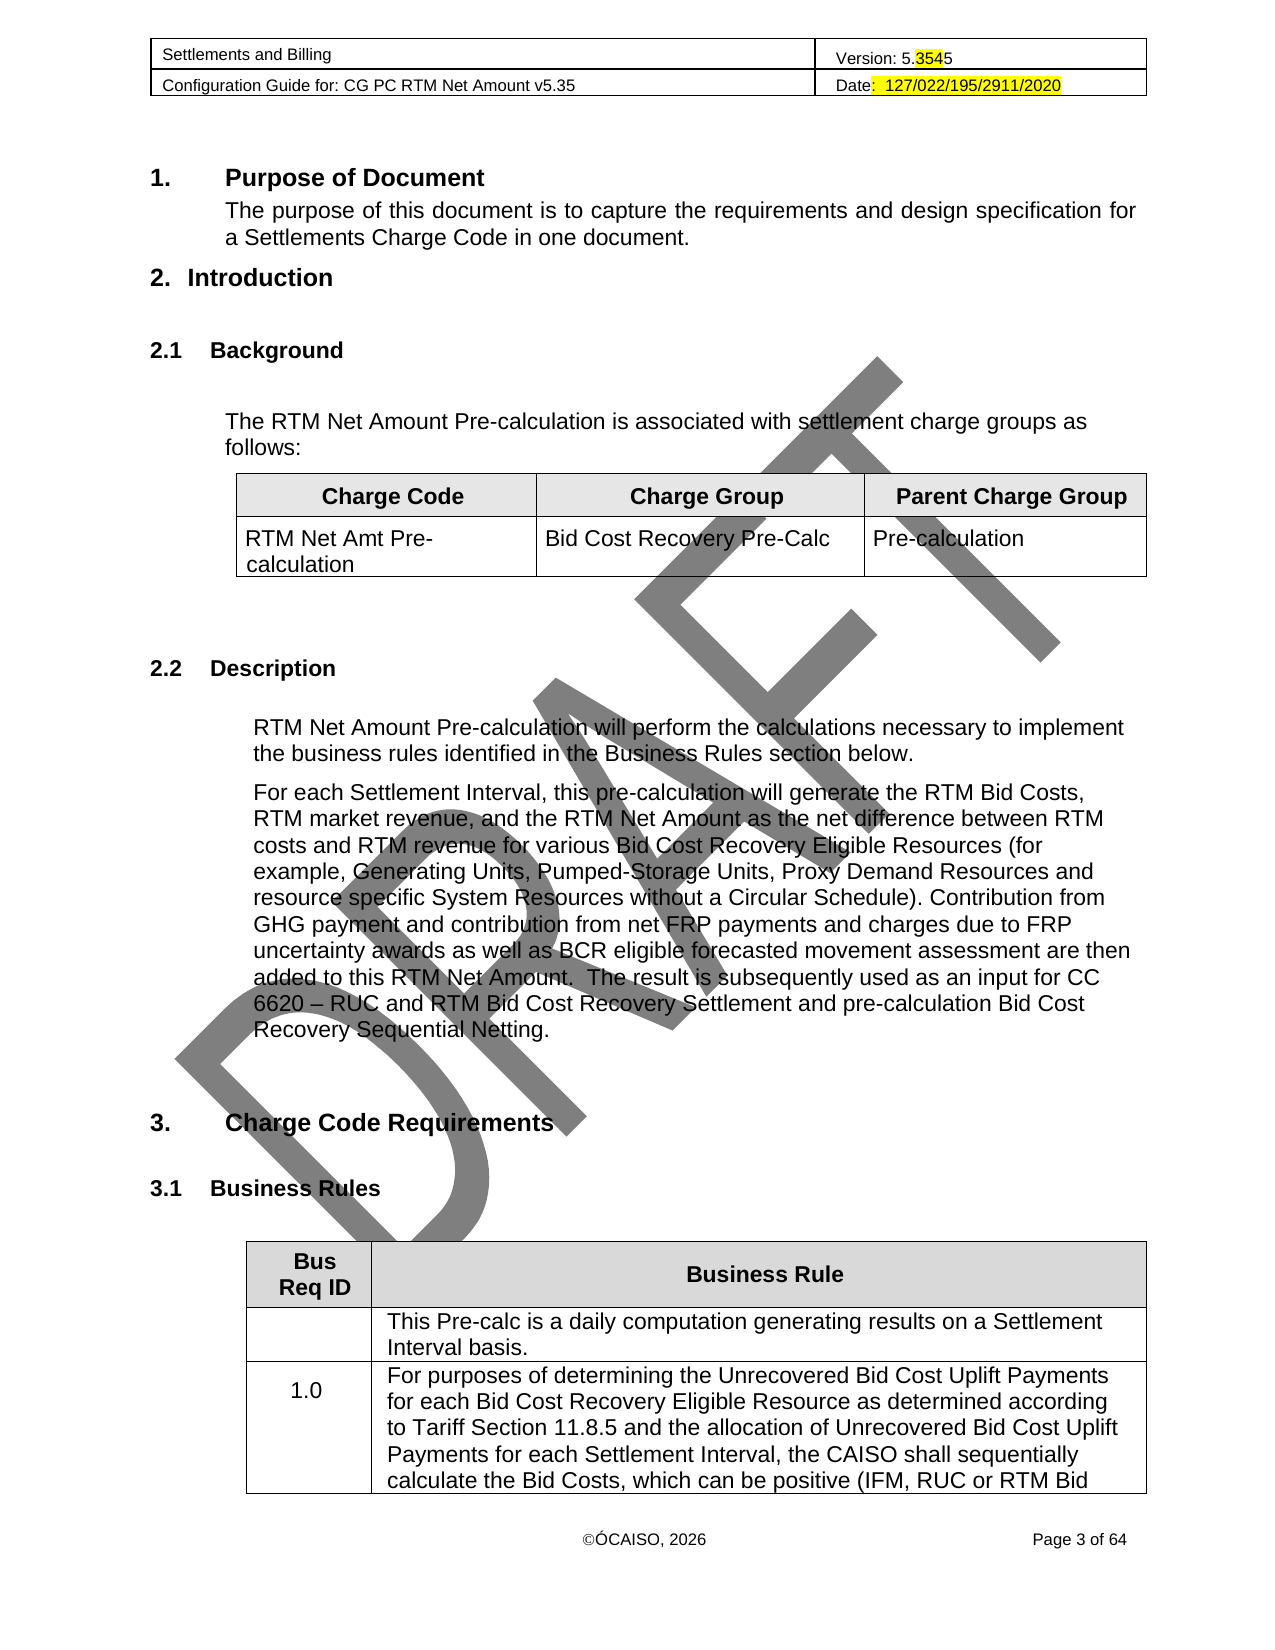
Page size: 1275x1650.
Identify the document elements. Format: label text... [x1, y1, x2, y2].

text For each Settlement Interval, this pre-calculation will generate the RTM Bid Costs, RTM market revenue, and the RTM Net Amount as the net difference between RTM costs and RTM revenue for various Bid Cost Recovery Eligible Resources (for example, Generating Units, Pumped-Storage Units, Proxy Demand Resources and resource specific System Resources without a Circular Schedule). Contribution from GHG payment and contribution from net FRP payments and charges due to FRP uncertainty awards as well as BCR eligible forecasted movement assessment are then added to this RTM Net Amount. The result is subsequently used as an input for CC 6620 – RUC and RTM Bid Cost Recovery Settlement and pre-calculation Bid Cost Recovery Sequential Netting. [253, 779, 1137, 1042]
text RTM Net Amount Pre-calculation will perform the calculations necessary to implement the business rules identified in the Business Rules section below. [253, 714, 1137, 766]
table_header Charge Group [537, 474, 864, 516]
table_cell [247, 1308, 371, 1361]
subtitle Introduction [150, 263, 1137, 291]
subtitle Business Rules [150, 1175, 1137, 1202]
table_header Business Rule [372, 1242, 1146, 1307]
subtitle Charge Code Requirements [150, 1108, 1137, 1136]
subtitle Purpose of Document [150, 162, 1137, 191]
table_header Bus Req ID [247, 1242, 371, 1307]
table_header Parent Charge Group [865, 474, 1146, 516]
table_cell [372, 1362, 1146, 1493]
subtitle Description [150, 655, 1137, 681]
table_cell RTM Net Amt Pre-calculation [237, 517, 536, 576]
table_cell [247, 1362, 371, 1493]
subtitle Background [150, 337, 1137, 363]
table_header Charge Code [237, 474, 536, 516]
table_cell This Pre-calc is a daily computation generating results on a Settlement Interval basis. [372, 1308, 1146, 1361]
text The purpose of this document is to capture the requirements and design specification for a Settlements Charge Code in one document. [225, 197, 1137, 250]
table_cell Bid Cost Recovery Pre-Calc [537, 517, 864, 576]
table_cell Pre-calculation [865, 517, 1146, 576]
text The RTM Net Amount Pre-calculation is associated with settlement charge groups as follows: [225, 408, 1137, 461]
